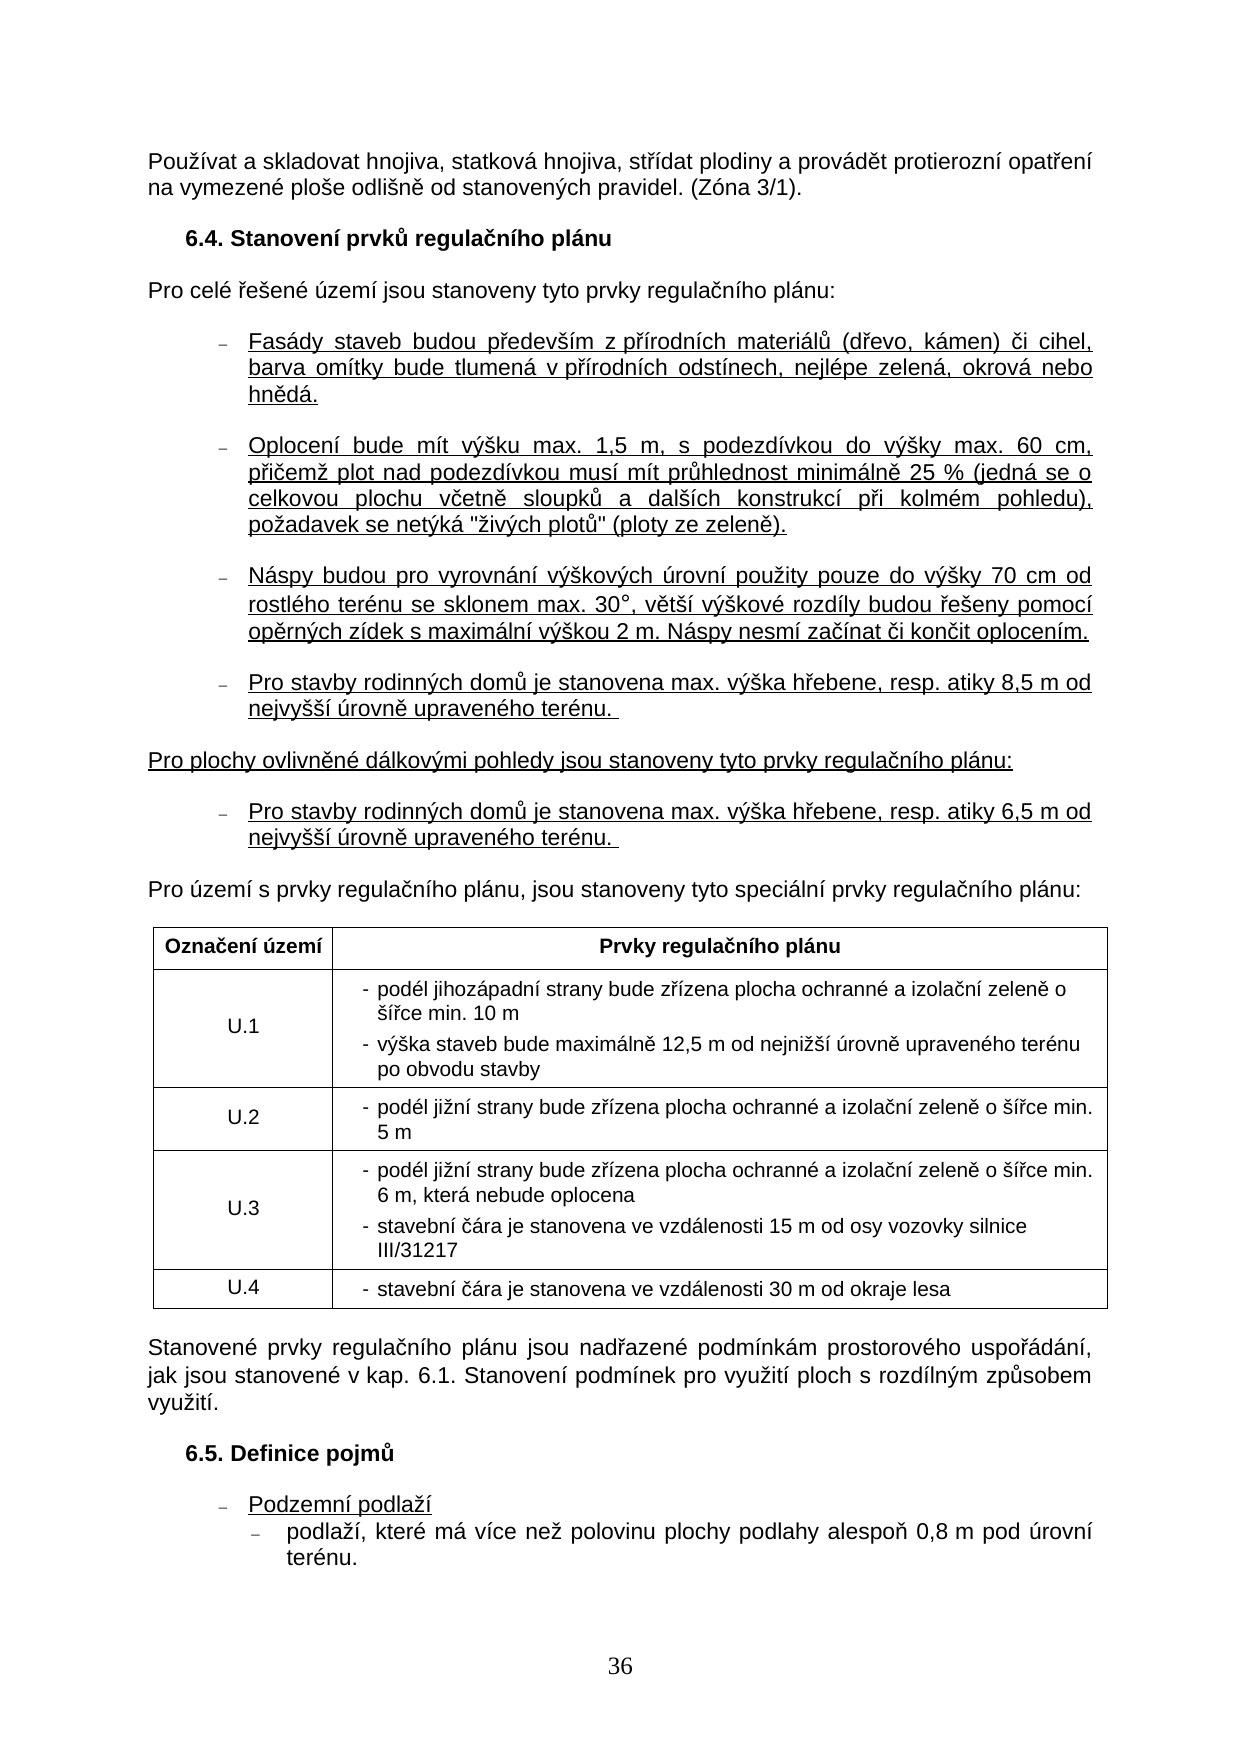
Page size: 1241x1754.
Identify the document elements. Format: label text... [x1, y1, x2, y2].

table_cell U.2 [154, 1088, 332, 1150]
text Fasády staveb budou především z přírodních materiálů (dřevo, kámen) či cihel, barva omítky bude tlumená v přírodních odstínech, nejlépe zelená, okrová nebo hnědá. [218, 328, 1093, 407]
table_cell stavební čára je stanovena ve vzdálenosti 30 m od okraje lesa [333, 1270, 1107, 1307]
subtitle Definice pojmů [185, 1440, 1093, 1466]
subtitle Stanovení prvků regulačního plánu [185, 225, 1093, 252]
text podlaží, které má více než polovinu plochy podlahy alespoň 0,8 m pod úrovní terénu. [251, 1518, 1093, 1570]
text Podzemní podlaží [218, 1491, 1093, 1518]
list Pro území s prvky regulačního plánu, jsou stanoveny tyto speciální prvky regulačního plánu: [148, 876, 1093, 902]
table_cell U.4 [154, 1270, 332, 1307]
table_cell podél jihozápadní strany bude zřízena plocha ochranné a izolační zeleně o šířce min. 10 m výška staveb bude maximálně 12,5 m od nejnižší úrovně upraveného terénu po obvodu stavby [333, 970, 1107, 1087]
list Pro celé řešené území jsou stanoveny tyto prvky regulačního plánu: [148, 277, 1093, 303]
list Používat a skladovat hnojiva, statková hnojiva, střídat plodiny a provádět protierozní opatření na vymezené ploše odlišně od stanovených pravidel. (Zóna 3/1). [148, 148, 1093, 200]
table_cell U.3 [154, 1151, 332, 1268]
text Náspy budou pro vyrovnání výškových úrovní použity pouze do výšky 70 cm od rostlého terénu se sklonem max. 30°, větší výškové rozdíly budou řešeny pomocí opěrných zídek s maximální výškou 2 m. Náspy nesmí začínat či končit oplocením. [218, 562, 1093, 644]
list Stanovené prvky regulačního plánu jsou nadřazené podmínkám prostorového uspořádání, jak jsou stanovené v kap. 6.1. Stanovení podmínek pro využití ploch s rozdílným způsobem využití. [148, 1333, 1093, 1415]
text Pro stavby rodinných domů je stanovena max. výška hřebene, resp. atiky 6,5 m od nejvyšší úrovně upraveného terénu. [218, 798, 1093, 851]
table_header Označení území [154, 928, 332, 968]
text Pro stavby rodinných domů je stanovena max. výška hřebene, resp. atiky 8,5 m od nejvyšší úrovně upraveného terénu. [218, 669, 1093, 722]
table_cell U.1 [154, 970, 332, 1087]
list Pro plochy ovlivněné dálkovými pohledy jsou stanoveny tyto prvky regulačního plánu: [148, 747, 1093, 773]
table_header Prvky regulačního plánu [333, 928, 1107, 968]
text Oplocení bude mít výšku max. 1,5 m, s podezdívkou do výšky max. 60 cm, přičemž plot nad podezdívkou musí mít průhlednost minimálně 25 % (jedná se o celkovou plochu včetně sloupků a dalších konstrukcí při kolmém pohledu), požadavek se netýká "živých plotů" (ploty ze zeleně). [218, 432, 1093, 537]
table_cell podél jižní strany bude zřízena plocha ochranné a izolační zeleně o šířce min. 6 m, která nebude oplocena stavební čára je stanovena ve vzdálenosti 15 m od osy vozovky silnice III/31217 [333, 1151, 1107, 1268]
table_cell podél jižní strany bude zřízena plocha ochranné a izolační zeleně o šířce min. 5 m [333, 1088, 1107, 1150]
